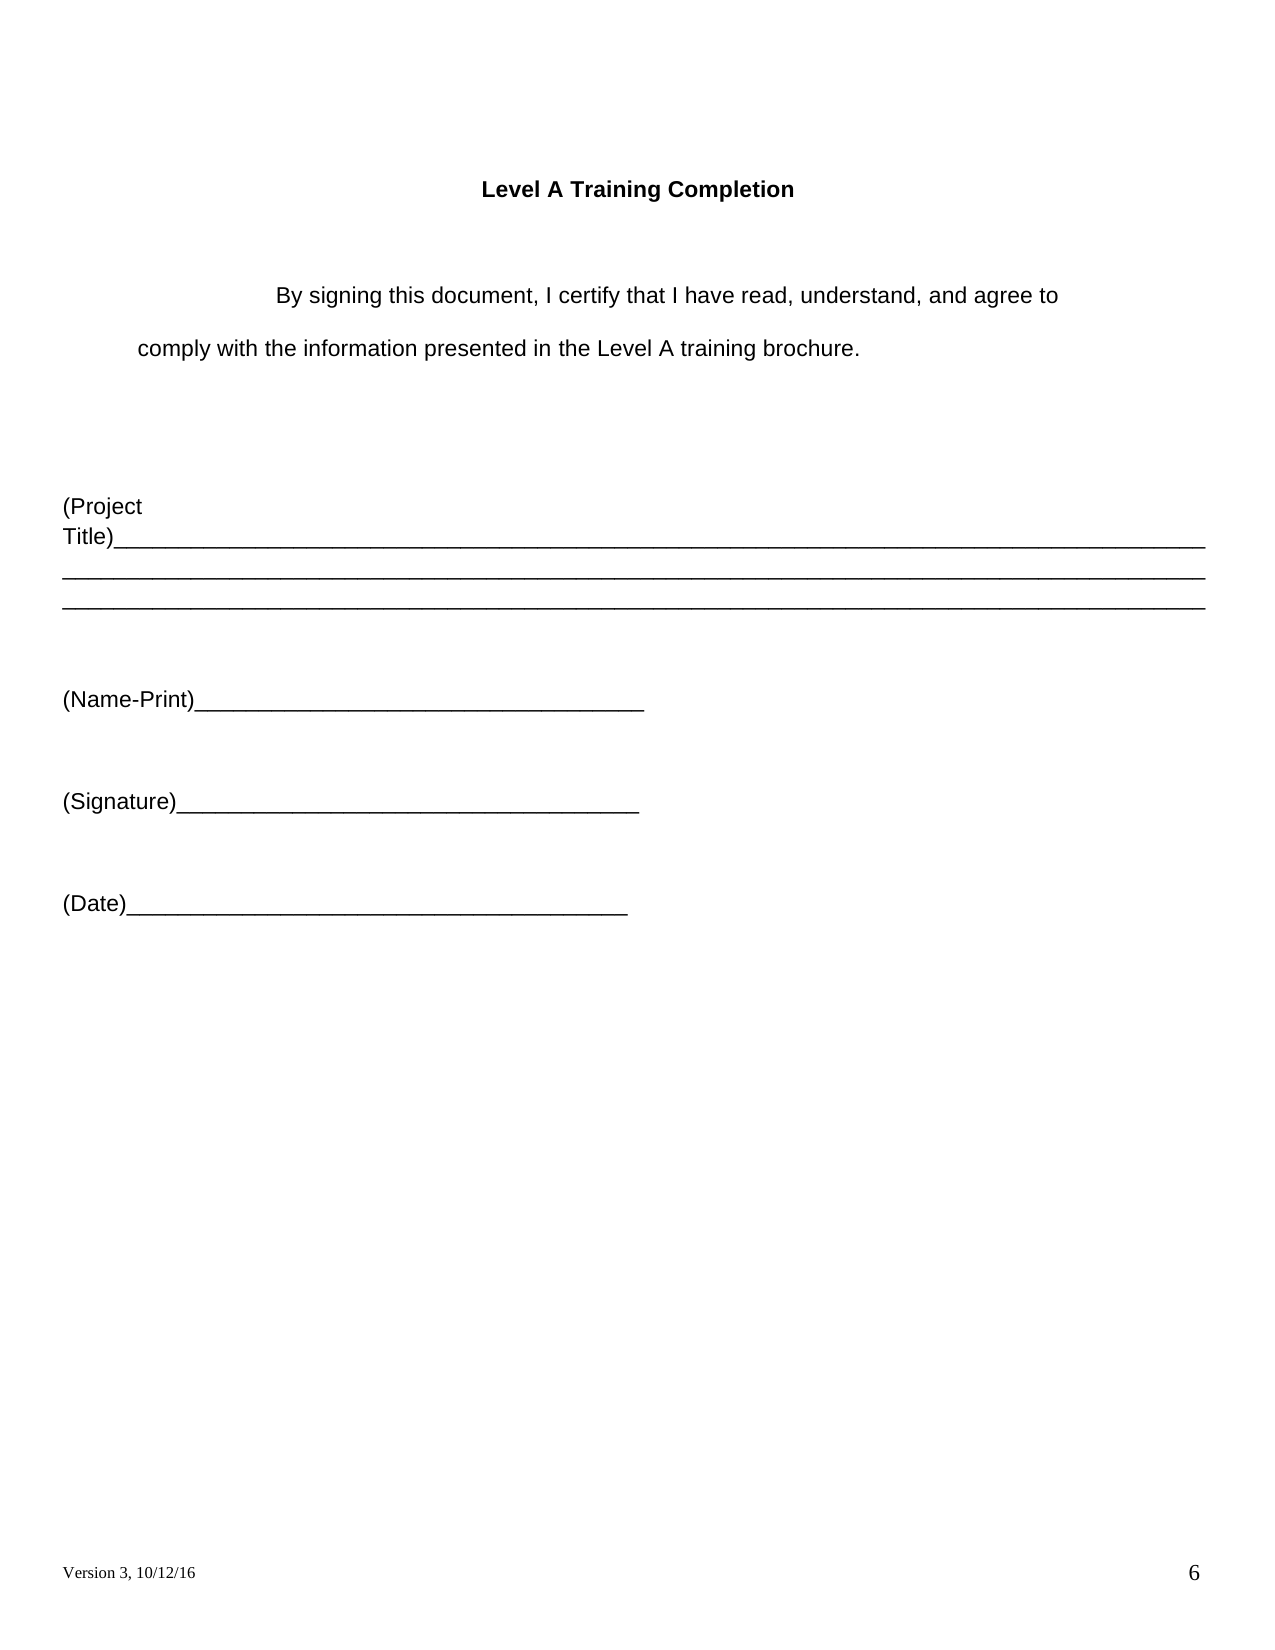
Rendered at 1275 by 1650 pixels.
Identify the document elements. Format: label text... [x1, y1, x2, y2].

text (Name-Print)___________________________________ [62, 686, 1210, 712]
text (Project Title)_______________________________________________________________________________________________________________________________________________________________________________________________________________________________________________________________________ [62, 493, 1210, 610]
text Level A Training Completion [427, 176, 849, 202]
text (Date)_______________________________________ [62, 890, 1210, 916]
text By signing this document, I certify that I have read, understand, and agree to comply with the information presented in the Level A training brochure. [137, 282, 1135, 361]
text (Signature)____________________________________ [62, 788, 1210, 814]
